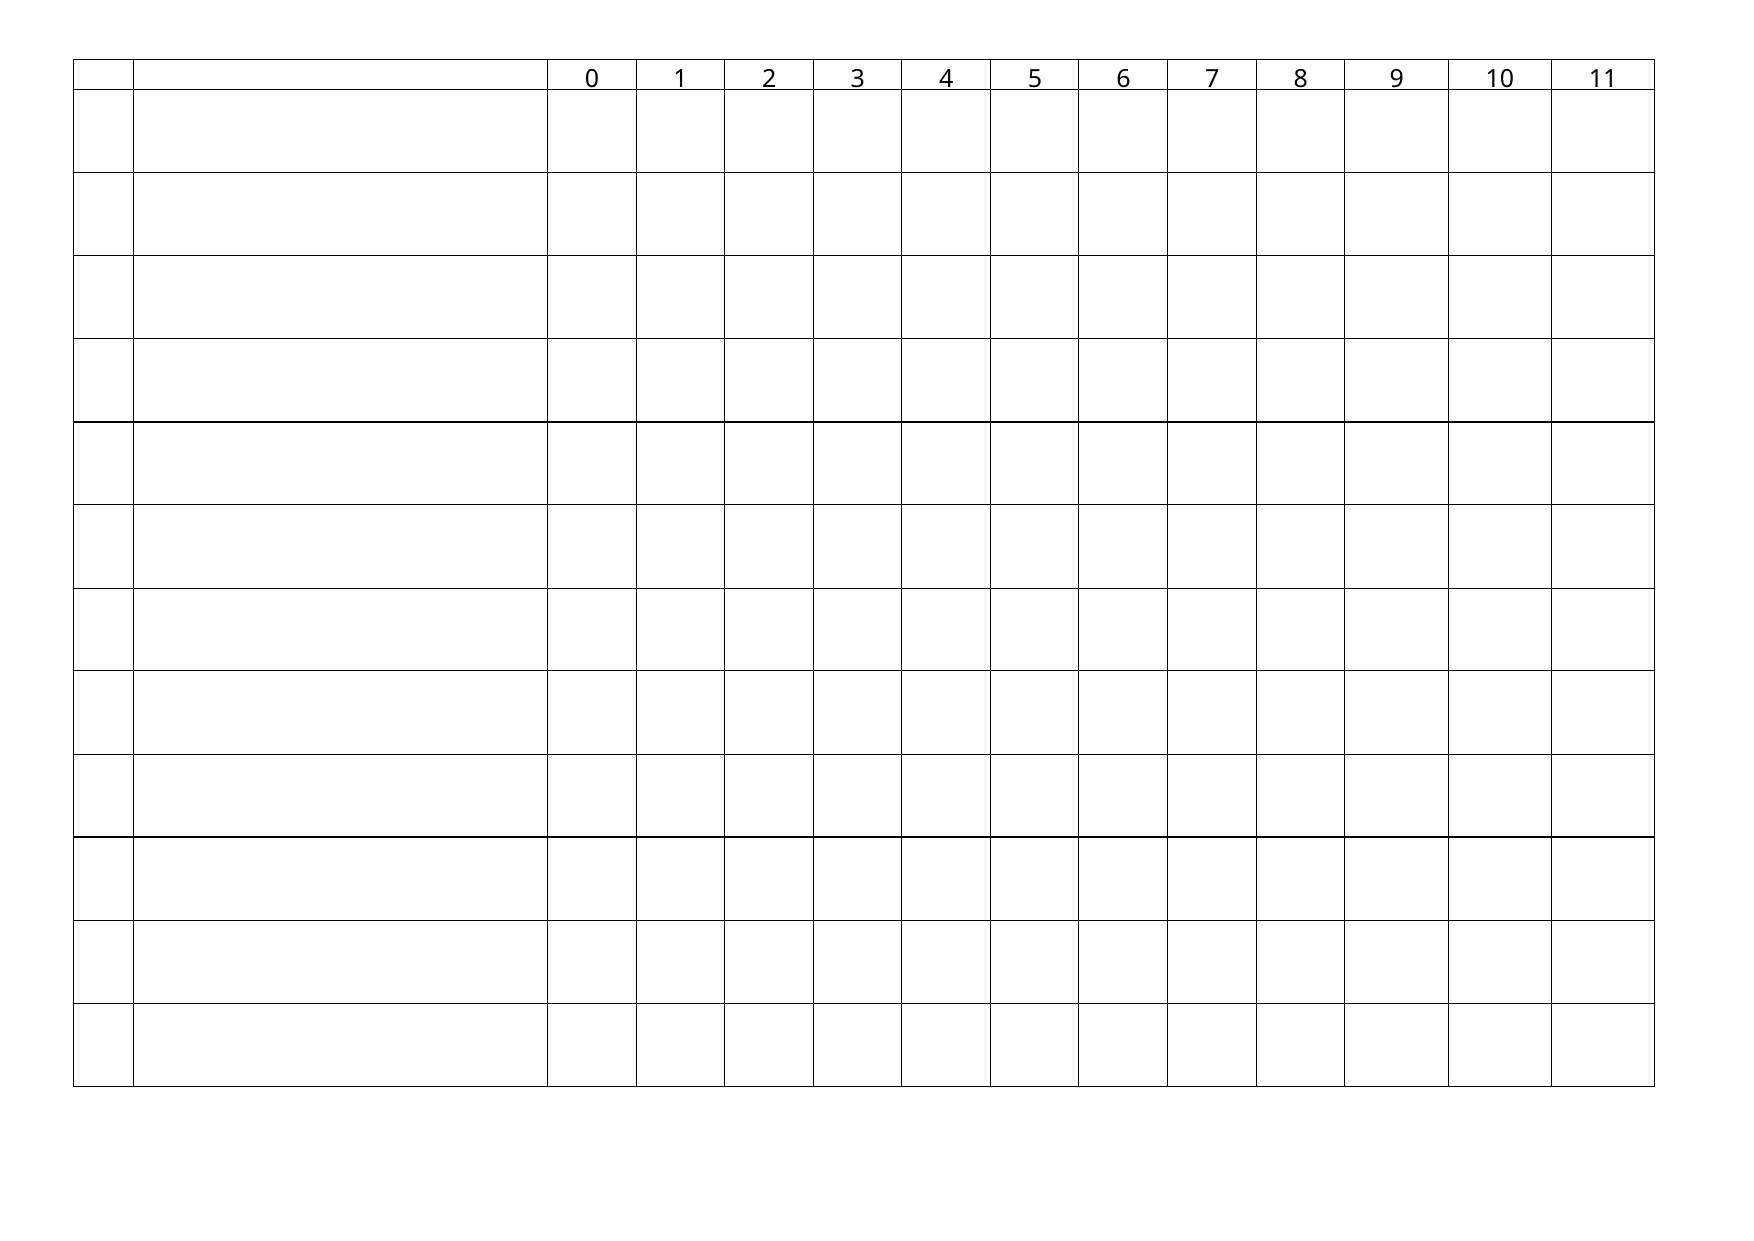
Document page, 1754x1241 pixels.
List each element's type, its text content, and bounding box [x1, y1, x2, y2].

table_cell [1079, 1004, 1167, 1086]
table_cell [1168, 423, 1256, 504]
table_cell [1345, 423, 1448, 504]
table_cell [1168, 1004, 1256, 1086]
table_cell [1345, 256, 1448, 338]
table_cell [902, 755, 990, 836]
table_cell 10 [1449, 60, 1551, 89]
table_cell [1257, 589, 1344, 670]
table_cell [548, 90, 636, 172]
table_cell [1449, 838, 1551, 919]
table_cell [637, 589, 724, 670]
table_cell [548, 339, 636, 421]
table_cell [1168, 589, 1256, 670]
table_cell [1257, 671, 1344, 753]
table_cell [1257, 256, 1344, 338]
table_cell [1079, 505, 1167, 587]
table_cell [1449, 671, 1551, 753]
table_cell [814, 505, 901, 587]
table_cell [814, 1004, 901, 1086]
table_cell [1552, 173, 1654, 255]
table_cell [991, 1004, 1078, 1086]
table_cell [1257, 755, 1344, 836]
table_cell [74, 60, 133, 89]
table_cell [637, 339, 724, 421]
table_cell [1079, 423, 1167, 504]
table_cell [1345, 589, 1448, 670]
table_cell [991, 671, 1078, 753]
table_cell [74, 505, 133, 587]
table_cell [134, 838, 547, 919]
table_cell 0 [548, 60, 636, 89]
table_cell [814, 90, 901, 172]
table_cell [1257, 90, 1344, 172]
table_cell [134, 755, 547, 836]
table_cell [548, 505, 636, 587]
table_cell [74, 90, 133, 172]
table_cell [1168, 339, 1256, 421]
table_cell [725, 505, 813, 587]
table_cell [1552, 1004, 1654, 1086]
table_cell [1168, 838, 1256, 919]
table_cell [637, 505, 724, 587]
table_cell [134, 589, 547, 670]
table_cell [1345, 671, 1448, 753]
table_cell [902, 589, 990, 670]
table_cell 5 [991, 60, 1078, 89]
table_cell [1552, 256, 1654, 338]
table_cell [637, 671, 724, 753]
table_cell [1079, 921, 1167, 1002]
table_cell [1257, 838, 1344, 919]
table_cell [74, 671, 133, 753]
table_cell [902, 423, 990, 504]
table_cell [1552, 921, 1654, 1002]
table_cell [1345, 505, 1448, 587]
table_cell [991, 90, 1078, 172]
table_cell [1168, 755, 1256, 836]
table_cell [991, 589, 1078, 670]
table_cell [1079, 90, 1167, 172]
table_cell [725, 256, 813, 338]
table_cell [134, 921, 547, 1002]
table_cell [902, 90, 990, 172]
table_cell [1345, 90, 1448, 172]
table_cell [1257, 339, 1344, 421]
table_cell 6 [1079, 60, 1167, 89]
table_cell [1552, 90, 1654, 172]
table_cell [1449, 1004, 1551, 1086]
table_cell [902, 921, 990, 1002]
table_cell [814, 589, 901, 670]
table_cell [1345, 339, 1448, 421]
table_cell [1552, 589, 1654, 670]
table_cell [637, 256, 724, 338]
table_cell [1257, 921, 1344, 1002]
table_cell [1079, 838, 1167, 919]
table_cell [548, 838, 636, 919]
table_cell [74, 1004, 133, 1086]
table_cell [1079, 339, 1167, 421]
table_cell [1079, 755, 1167, 836]
table_cell [1168, 90, 1256, 172]
table_cell [548, 589, 636, 670]
table_cell [814, 173, 901, 255]
table_cell [74, 755, 133, 836]
table_cell [725, 339, 813, 421]
table_cell [548, 173, 636, 255]
table_cell [1552, 339, 1654, 421]
table_cell [1449, 90, 1551, 172]
table_cell [814, 755, 901, 836]
table_cell [548, 256, 636, 338]
table_cell 3 [814, 60, 901, 89]
table_cell 4 [902, 60, 990, 89]
table_cell [1552, 671, 1654, 753]
table_cell [1449, 256, 1551, 338]
table_cell [1168, 921, 1256, 1002]
table_cell [1079, 173, 1167, 255]
table_cell [725, 589, 813, 670]
table_cell [1449, 921, 1551, 1002]
table_cell [902, 505, 990, 587]
table_cell [74, 256, 133, 338]
table_cell [1449, 339, 1551, 421]
table_cell [1079, 589, 1167, 670]
table_cell [1345, 173, 1448, 255]
table_cell [1449, 505, 1551, 587]
table_cell [637, 173, 724, 255]
table_cell [991, 505, 1078, 587]
table_cell [1449, 423, 1551, 504]
table_cell [725, 173, 813, 255]
table_cell [725, 921, 813, 1002]
table_cell [1079, 256, 1167, 338]
table_cell [74, 838, 133, 919]
table_cell [637, 921, 724, 1002]
table_cell [134, 1004, 547, 1086]
table_cell [1552, 505, 1654, 587]
table_cell [814, 671, 901, 753]
table_cell [814, 339, 901, 421]
table_cell [548, 921, 636, 1002]
table_cell [725, 838, 813, 919]
table_cell [1168, 256, 1256, 338]
table_cell [725, 671, 813, 753]
table_cell [548, 423, 636, 504]
table_cell 2 [725, 60, 813, 89]
table_cell [1168, 505, 1256, 587]
table_cell 8 [1257, 60, 1344, 89]
table_cell [1168, 671, 1256, 753]
table_cell [814, 423, 901, 504]
table_cell [134, 173, 547, 255]
table_cell [902, 339, 990, 421]
table_cell [725, 90, 813, 172]
table_cell [991, 173, 1078, 255]
table_cell 1 [637, 60, 724, 89]
table_cell [1449, 755, 1551, 836]
table_cell [1345, 921, 1448, 1002]
table_cell [902, 838, 990, 919]
table_cell [637, 1004, 724, 1086]
table_cell [74, 423, 133, 504]
table_cell [1257, 505, 1344, 587]
table_cell [1345, 1004, 1448, 1086]
table_cell [725, 1004, 813, 1086]
table_cell [1257, 1004, 1344, 1086]
table_cell [1345, 755, 1448, 836]
table_cell [134, 90, 547, 172]
table_cell [637, 755, 724, 836]
table_cell [74, 921, 133, 1002]
table_cell [991, 921, 1078, 1002]
table_cell [991, 256, 1078, 338]
table_cell [637, 423, 724, 504]
table_cell [637, 90, 724, 172]
table_cell [134, 505, 547, 587]
table_cell [1552, 423, 1654, 504]
table_cell [902, 671, 990, 753]
table_cell [74, 173, 133, 255]
table_cell [134, 423, 547, 504]
table_cell [902, 1004, 990, 1086]
table_cell [134, 256, 547, 338]
table_cell [134, 671, 547, 753]
table_cell [637, 838, 724, 919]
table_cell [74, 589, 133, 670]
table_cell [1257, 173, 1344, 255]
table_cell [991, 423, 1078, 504]
table_cell [548, 671, 636, 753]
table_cell [725, 755, 813, 836]
table_cell [725, 423, 813, 504]
table_cell [1079, 671, 1167, 753]
table_cell [814, 838, 901, 919]
table_cell [1552, 755, 1654, 836]
table_cell 7 [1168, 60, 1256, 89]
table_cell 9 [1345, 60, 1448, 89]
table_cell [991, 755, 1078, 836]
table_cell [814, 256, 901, 338]
table_cell [814, 921, 901, 1002]
table_cell [1552, 838, 1654, 919]
table_cell 11 [1552, 60, 1654, 89]
table_cell [902, 173, 990, 255]
table_cell [74, 339, 133, 421]
table_cell [1257, 423, 1344, 504]
table_cell [902, 256, 990, 338]
table_cell [1449, 173, 1551, 255]
table_cell [991, 339, 1078, 421]
table_cell [134, 60, 547, 89]
table_cell [991, 838, 1078, 919]
table_cell [1168, 173, 1256, 255]
table_cell [1345, 838, 1448, 919]
table_cell [548, 755, 636, 836]
table_cell [134, 339, 547, 421]
table_cell [548, 1004, 636, 1086]
table_cell [1449, 589, 1551, 670]
